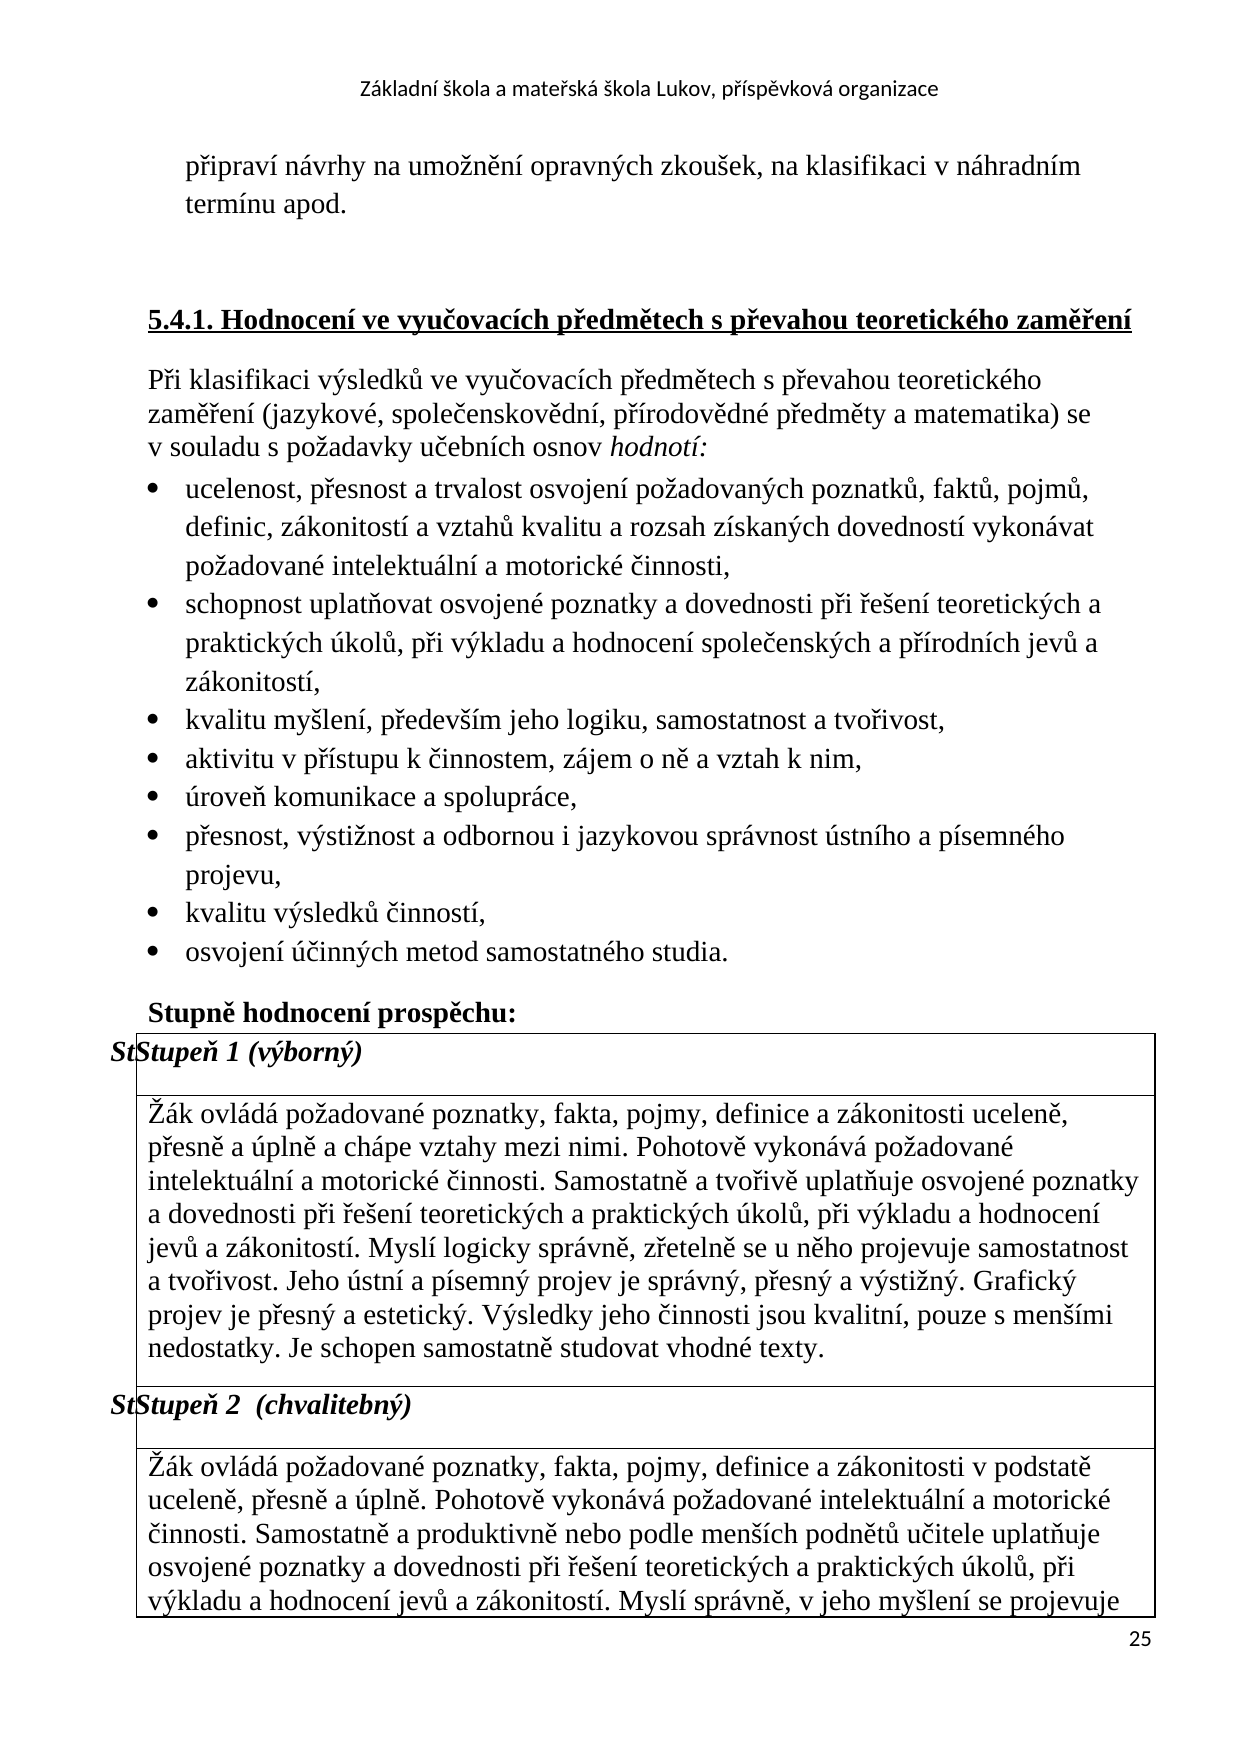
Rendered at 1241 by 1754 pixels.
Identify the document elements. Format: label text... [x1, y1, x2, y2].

list kvalitu myšlení, především jeho logiku, samostatnost a tvořivost, [148, 702, 1152, 736]
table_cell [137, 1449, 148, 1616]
text Stupně hodnocení prospěchu: [148, 995, 1152, 1028]
table_cell StStupeň 2 (chvalitebný) [137, 1387, 1154, 1448]
table_header StStupeň 1 (výborný) [137, 1034, 1154, 1095]
list osvojení účinných metod samostatného studia. [148, 934, 1152, 968]
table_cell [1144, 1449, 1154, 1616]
list přesnost, výstižnost a odbornou i jazykovou správnost ústního a písemného projevu, [148, 818, 1152, 890]
list kvalitu výsledků činností, [148, 895, 1152, 929]
list ucelenost, přesnost a trvalost osvojení požadovaných poznatků, faktů, pojmů, definic, zákonitostí a vztahů kvalitu a rozsah získaných dovedností vykonávat požadované intelektuální a motorické činnosti, [148, 471, 1152, 582]
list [148, 148, 1152, 220]
list schopnost uplatňovat osvojené poznatky a dovednosti při řešení teoretických a praktických úkolů, při výkladu a hodnocení společenských a přírodních jevů a zákonitostí, [148, 587, 1152, 697]
list aktivitu v přístupu k činnostem, zájem o ně a vztah k nim, [148, 741, 1152, 774]
text Při klasifikaci výsledků ve vyučovacích předmětech s převahou teoretického zaměření (jazykové, společenskovědní, přírodovědné předměty a matematika) se v souladu s požadavky učebních osnov hodnotí: [148, 362, 1112, 463]
list 5.4.1. Hodnocení ve vyučovacích předmětech s převahou teoretického zaměření [148, 302, 1152, 335]
table_cell Žák ovládá požadované poznatky, fakta, pojmy, definice a zákonitosti uceleně, přesně a úplně a chápe vztahy mezi nimi. Pohotově vykonává požadované intelektuální a motorické činnosti. Samostatně a tvořivě uplatňuje osvojené poznatky a dovednosti při řešení teoretických a praktických úkolů, při výkladu a hodnocení jevů a zákonitostí. Myslí logicky správně, zřetelně se u něho projevuje samostatnost a tvořivost. Jeho ústní a písemný projev je správný, přesný a výstižný. Grafický projev je přesný a estetický. Výsledky jeho činnosti jsou kvalitní, pouze s menšími nedostatky. Je schopen samostatně studovat vhodné texty. [137, 1096, 1154, 1386]
list úroveň komunikace a spolupráce, [148, 779, 1152, 813]
